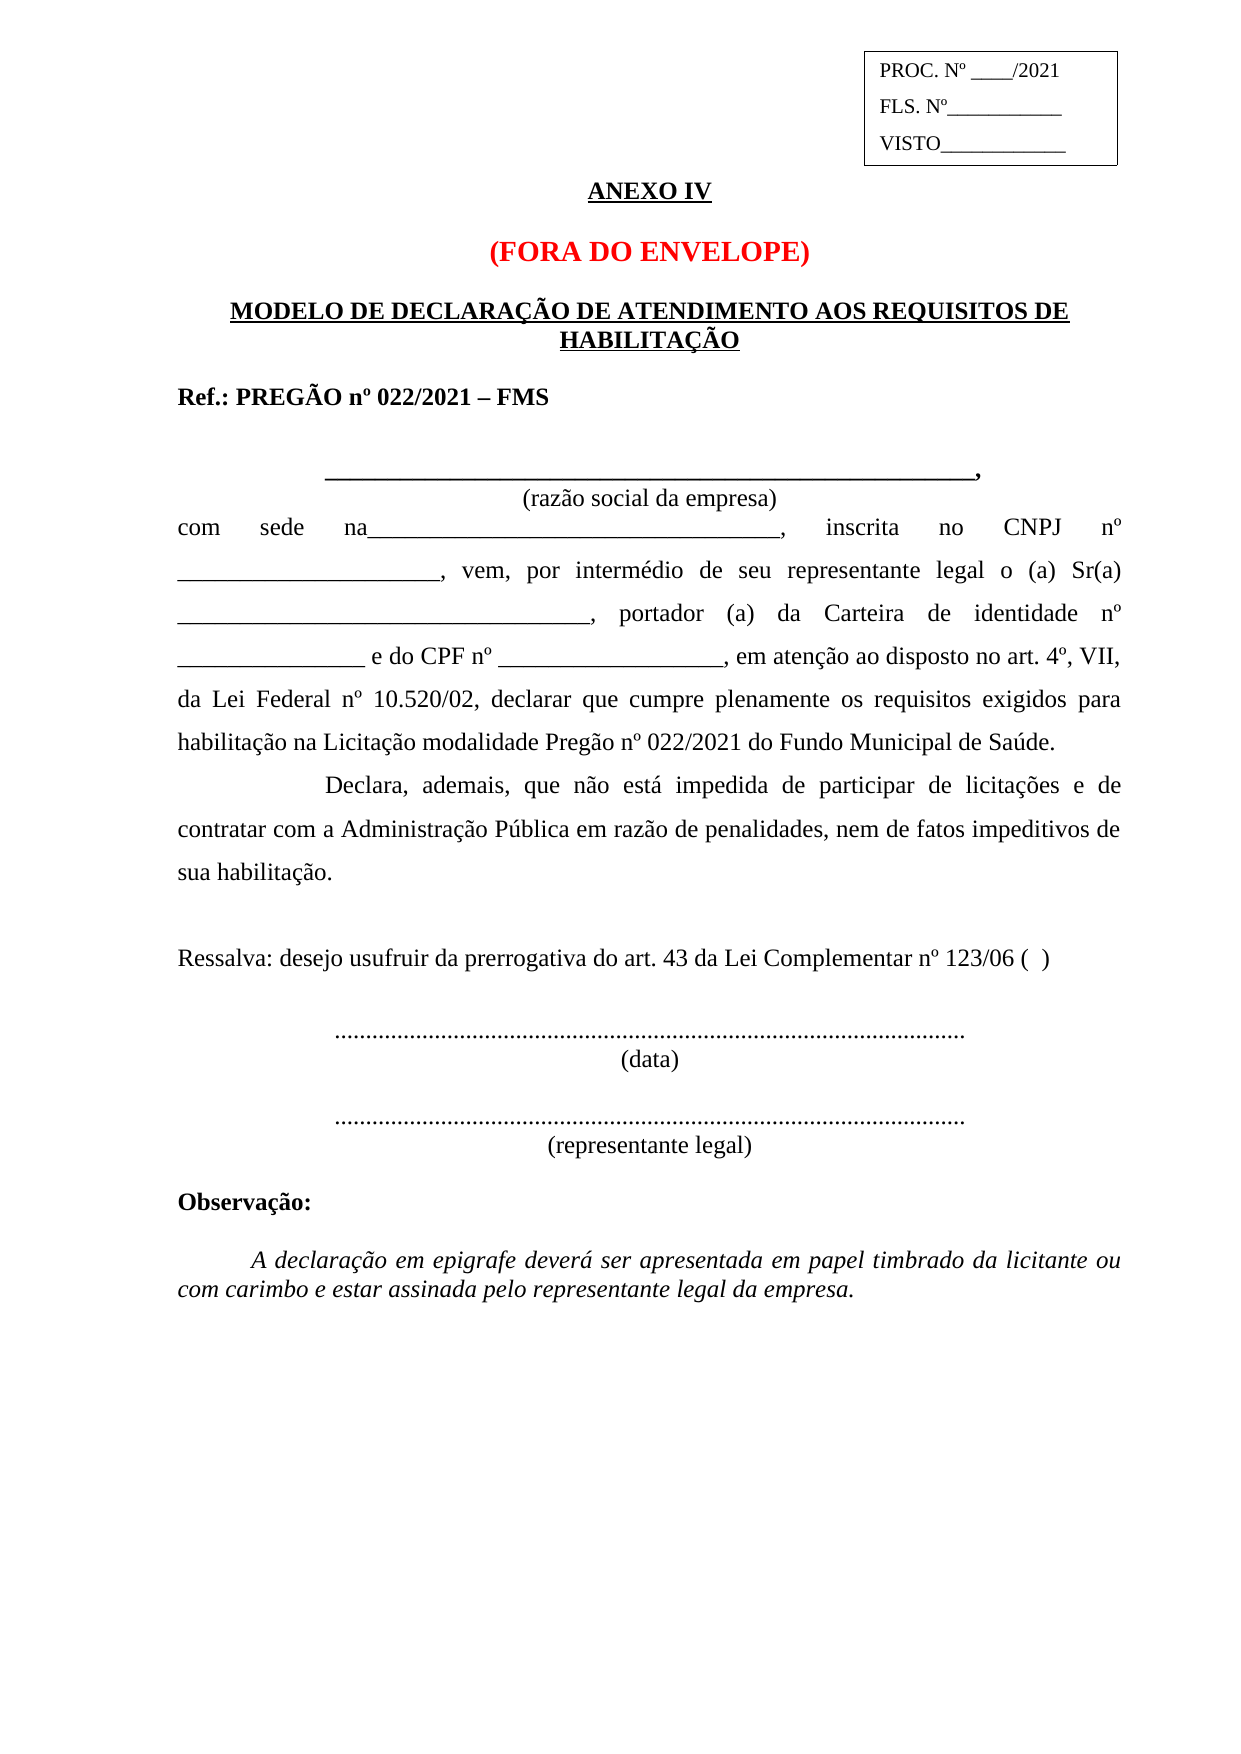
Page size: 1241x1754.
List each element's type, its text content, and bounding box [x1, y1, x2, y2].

text (razão social da empresa) [177, 483, 1122, 512]
text Declara, ademais, que não está impedida de participar de licitações e de contratar com a Administração Pública em razão de penalidades, nem de fatos impeditivos de sua habilitação. [177, 771, 1122, 886]
text A declaração em epigrafe deverá ser apresentada em papel timbrado da licitante ou com carimbo e estar assinada pelo representante legal da empresa. [177, 1245, 1122, 1302]
text Ressalva: desejo usufruir da prerrogativa do art. 43 da Lei Complementar nº 123/06 ( ) [177, 943, 1122, 972]
text (FORA DO ENVELOPE) [177, 234, 1122, 267]
text ..................................................................................................... [177, 1015, 1122, 1044]
text Observação: [177, 1187, 1122, 1216]
text Ref.: PREGÃO nº 022/2021 – FMS [177, 382, 1122, 411]
text ____________________________________________________, [325, 454, 1122, 483]
text ANEXO IV [177, 176, 1122, 205]
text (representante legal) [177, 1130, 1122, 1159]
text MODELO DE DECLARAÇÃO DE ATENDIMENTO AOS REQUISITOS DE HABILITAÇÃO [177, 296, 1122, 354]
text ..................................................................................................... [177, 1101, 1122, 1130]
text com sede na_________________________________, inscrita no CNPJ nº _____________________, vem, por intermédio de seu representante legal o (a) Sr(a) _________________________________, portador (a) da Carteira de identidade nº _______________ e do CPF nº __________________, em atenção ao disposto no art. 4º, VII, da Lei Federal nº 10.520/02, declarar que cumpre plenamente os requisitos exigidos para habilitação na Licitação modalidade Pregão nº 022/2021 do Fundo Municipal de Saúde. [177, 512, 1122, 756]
text (data) [177, 1044, 1122, 1072]
